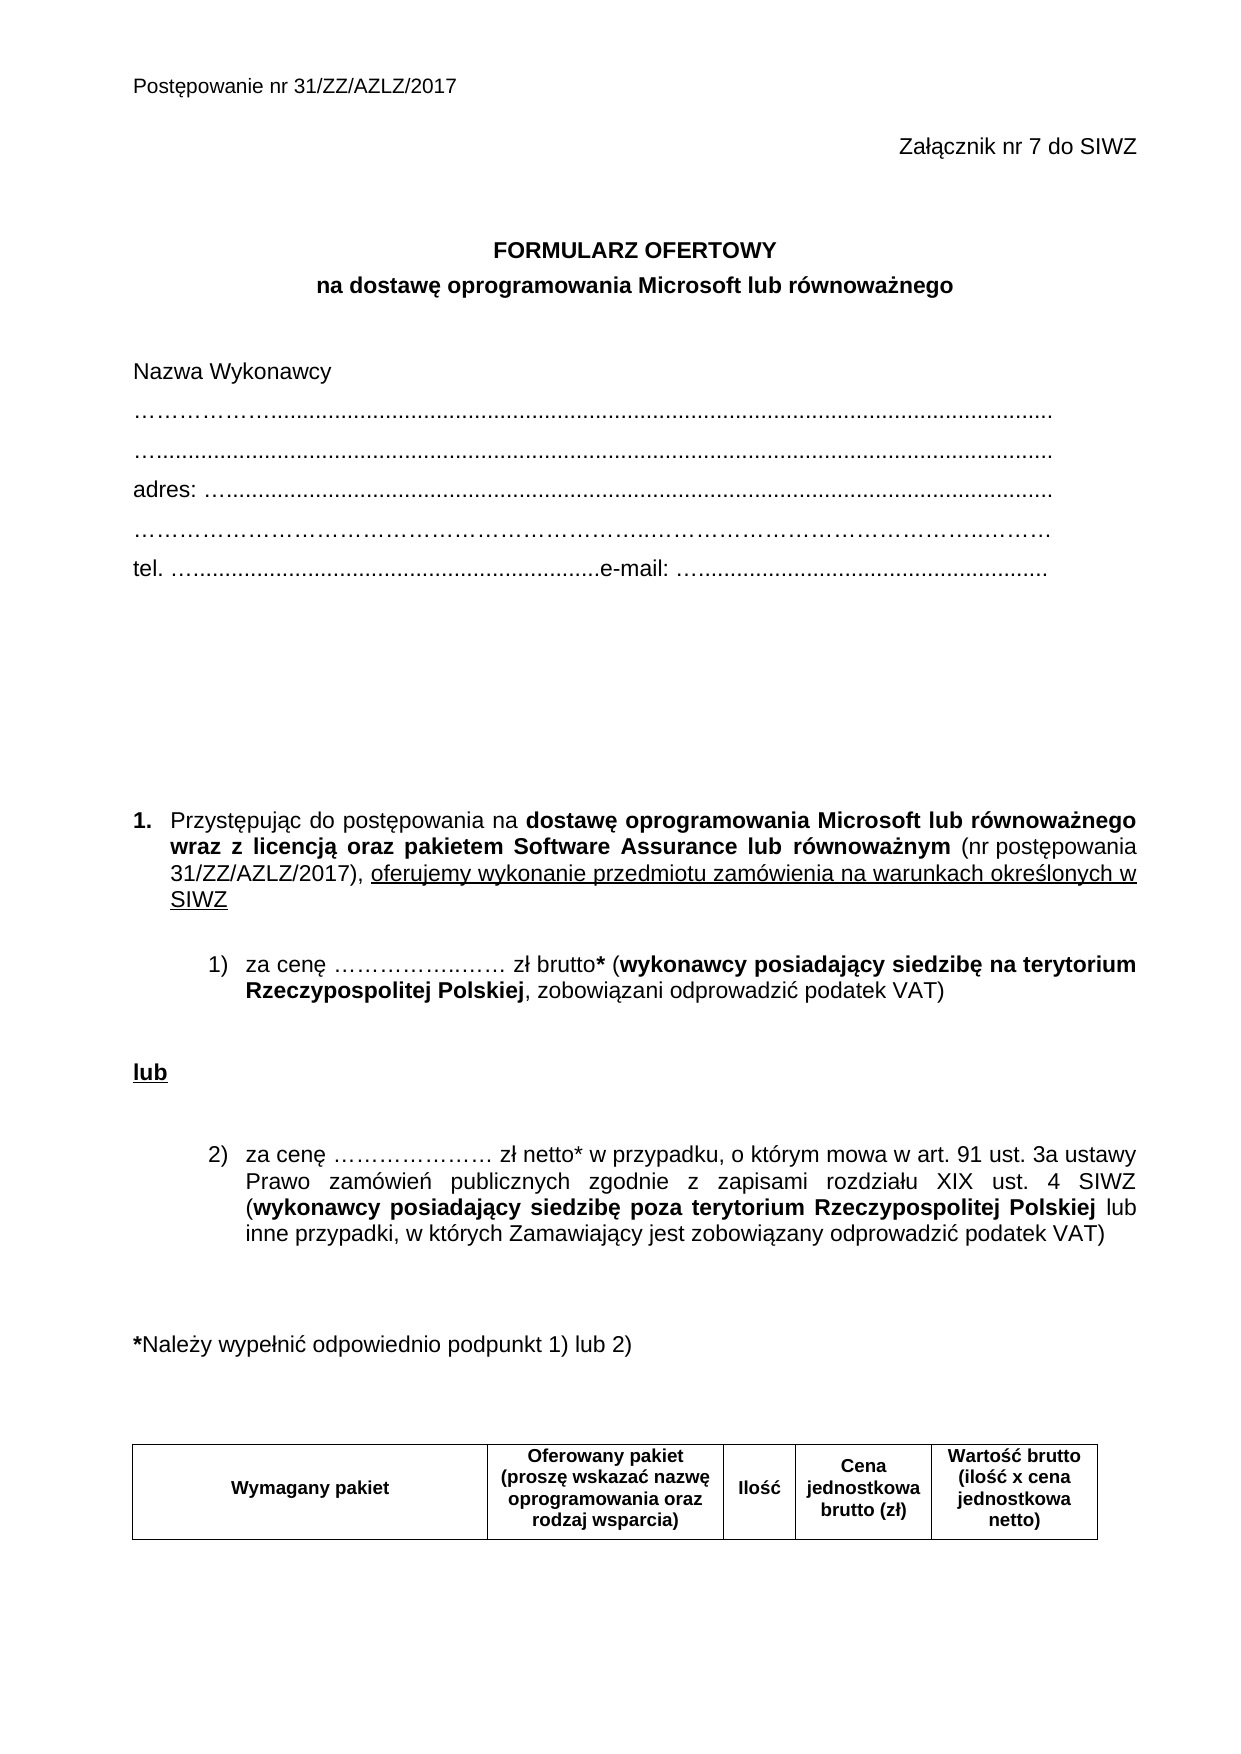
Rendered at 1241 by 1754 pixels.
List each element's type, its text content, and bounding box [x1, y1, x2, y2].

text …………………………………………………………..……………………………………..……… [133, 516, 1137, 542]
text *Należy wypełnić odpowiednio podpunkt 1) lub 2) [133, 1331, 1137, 1357]
subtitle na dostawę oprogramowania Microsoft lub równoważnego [133, 272, 1137, 298]
table_header Cena jednostkowa brutto (zł) [796, 1445, 931, 1539]
subtitle Przystępując do postępowania na dostawę oprogramowania Microsoft lub równoważnego wraz z licencją oraz pakietem Software Assurance lub równoważnym (nr postępowania 31/ZZ/AZLZ/2017), oferujemy wykonanie przedmiotu zamówienia na warunkach określonych w SIWZ [133, 807, 1137, 912]
text Nazwa Wykonawcy ………………........................................................................................................................... [133, 358, 1137, 423]
table_header Wartość brutto (ilość x cena jednostkowa netto) [932, 1445, 1097, 1539]
text …............................................................................................................................................. [133, 437, 1137, 463]
text tel. …................................................................e-mail: …....................................................... [133, 555, 1137, 581]
table_header Wymagany pakiet [133, 1445, 487, 1539]
list za cenę ……………..…… zł brutto* (wykonawcy posiadający siedzibę na terytorium Rzeczypospolitej Polskiej, zobowiązani odprowadzić podatek VAT) [208, 951, 1137, 1004]
text Załącznik nr 7 do SIWZ [133, 133, 1137, 159]
list za cenę ………………… zł netto* w przypadku, o którym mowa w art. 91 ust. 3a ustawy Prawo zamówień publicznych zgodnie z zapisami rozdziału XIX ust. 4 SIWZ (wykonawcy posiadający siedzibę poza terytorium Rzeczypospolitej Polskiej lub inne przypadki, w których Zamawiający jest zobowiązany odprowadzić podatek VAT) [208, 1141, 1137, 1247]
text lub [133, 1059, 1137, 1086]
text FORMULARZ OFERTOWY [133, 237, 1137, 263]
text adres: ….................................................................................................................................. [133, 476, 1137, 502]
table_header Ilość [724, 1445, 795, 1539]
table_header Oferowany pakiet (proszę wskazać nazwę oprogramowania oraz rodzaj wsparcia) [488, 1445, 723, 1539]
